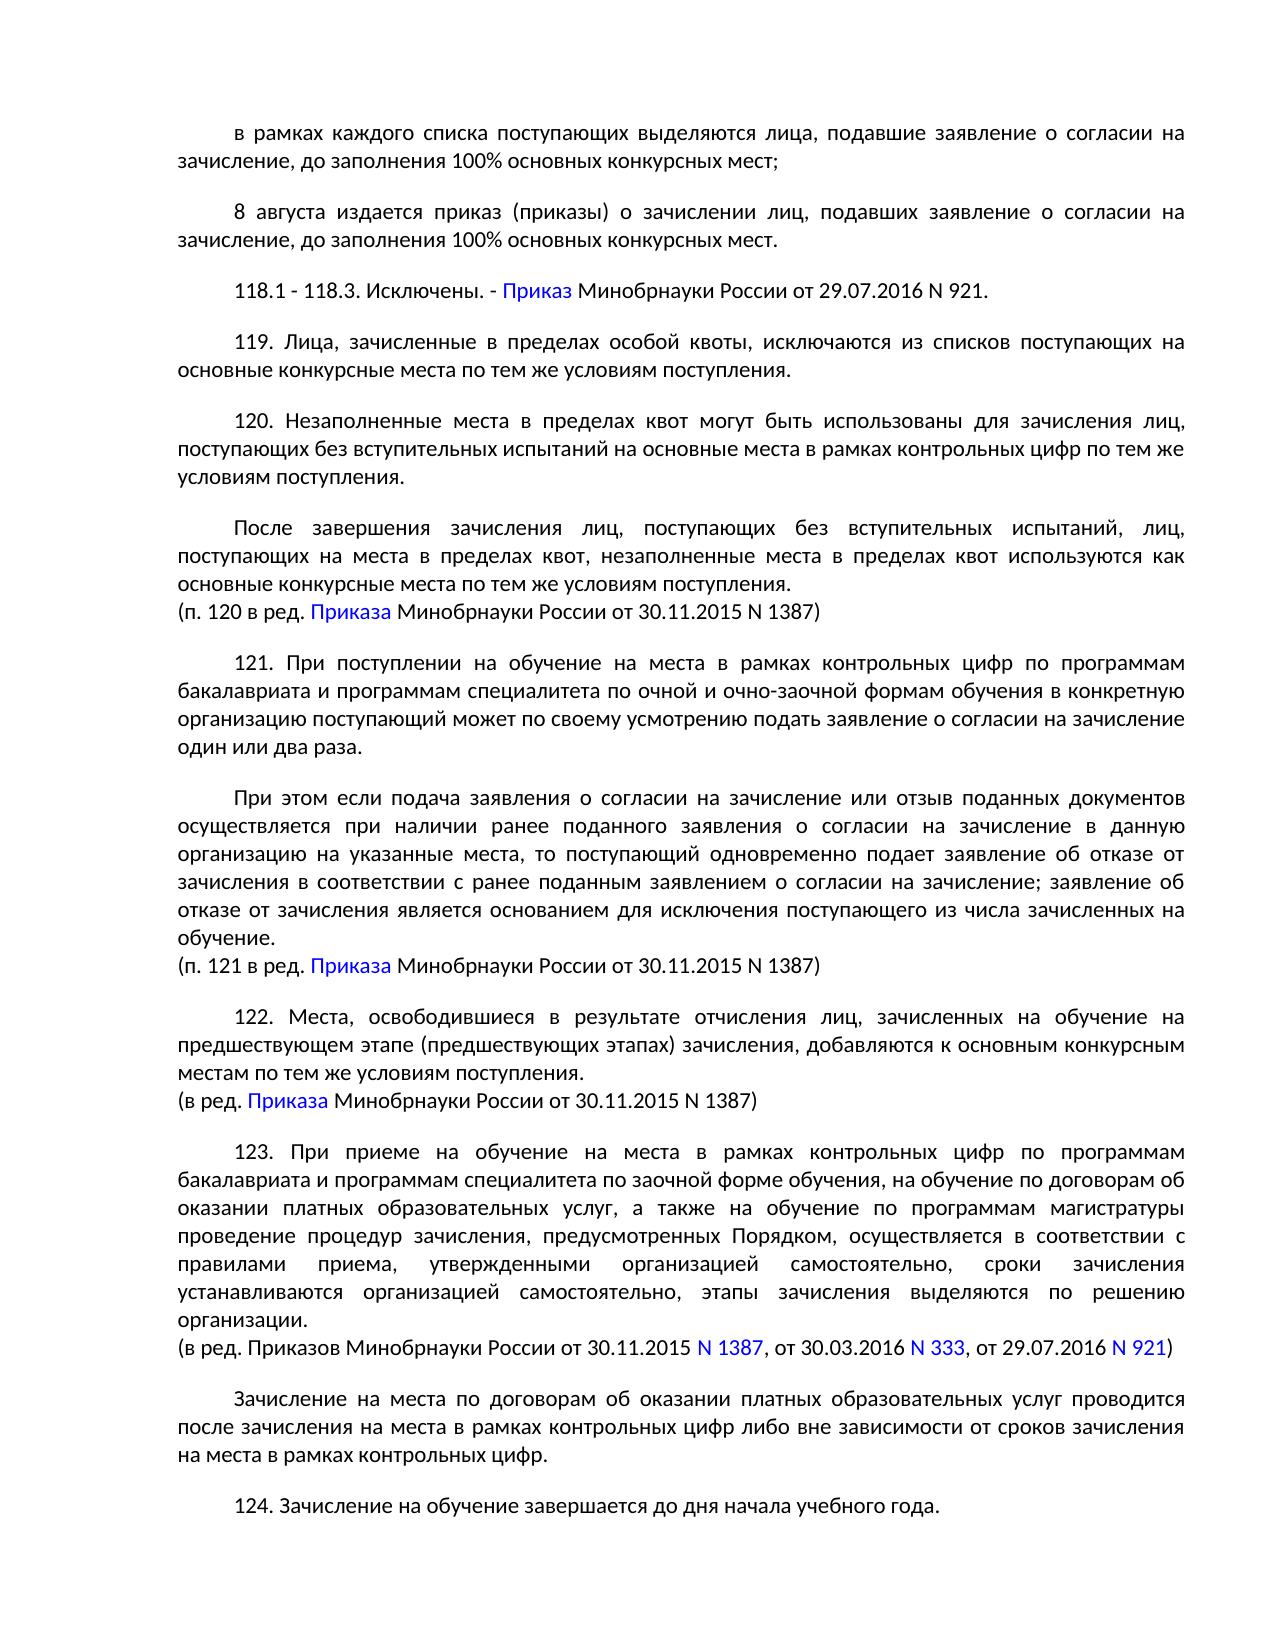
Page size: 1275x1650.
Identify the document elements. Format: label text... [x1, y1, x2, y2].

text (в ред. Приказов Минобрнауки России от 30.11.2015 N 1387, от 30.03.2016 N 333, от 29.07.2016 N 921) [177, 1333, 1186, 1361]
text (в ред. Приказа Минобрнауки России от 30.11.2015 N 1387) [177, 1086, 1186, 1114]
text При этом если подача заявления о согласии на зачисление или отзыв поданных документов осуществляется при наличии ранее поданного заявления о согласии на зачисление в данную организацию на указанные места, то поступающий одновременно подает заявление об отказе от зачисления в соответствии с ранее поданным заявлением о согласии на зачисление; заявление об отказе от зачисления является основанием для исключения поступающего из числа зачисленных на обучение. [177, 783, 1186, 951]
text 8 августа издается приказ (приказы) о зачислении лиц, подавших заявление о согласии на зачисление, до заполнения 100% основных конкурсных мест. [177, 197, 1186, 253]
text (п. 121 в ред. Приказа Минобрнауки России от 30.11.2015 N 1387) [177, 951, 1186, 979]
text (п. 120 в ред. Приказа Минобрнауки России от 30.11.2015 N 1387) [177, 597, 1186, 625]
text 118.1 - 118.3. Исключены. - Приказ Минобрнауки России от 29.07.2016 N 921. [177, 276, 1186, 304]
text 121. При поступлении на обучение на места в рамках контрольных цифр по программам бакалавриата и программам специалитета по очной и очно-заочной формам обучения в конкретную организацию поступающий может по своему усмотрению подать заявление о согласии на зачисление один или два раза. [177, 648, 1186, 760]
text 122. Места, освободившиеся в результате отчисления лиц, зачисленных на обучение на предшествующем этапе (предшествующих этапах) зачисления, добавляются к основным конкурсным местам по тем же условиям поступления. [177, 1002, 1186, 1086]
text 120. Незаполненные места в пределах квот могут быть использованы для зачисления лиц, поступающих без вступительных испытаний на основные места в рамках контрольных цифр по тем же условиям поступления. [177, 406, 1186, 490]
text в рамках каждого списка поступающих выделяются лица, подавшие заявление о согласии на зачисление, до заполнения 100% основных конкурсных мест; [177, 118, 1186, 174]
text После завершения зачисления лиц, поступающих без вступительных испытаний, лиц, поступающих на места в пределах квот, незаполненные места в пределах квот используются как основные конкурсные места по тем же условиям поступления. [177, 513, 1186, 597]
text 119. Лица, зачисленные в пределах особой квоты, исключаются из списков поступающих на основные конкурсные места по тем же условиям поступления. [177, 327, 1186, 383]
text Зачисление на места по договорам об оказании платных образовательных услуг проводится после зачисления на места в рамках контрольных цифр либо вне зависимости от сроков зачисления на места в рамках контрольных цифр. [177, 1384, 1186, 1468]
text 123. При приеме на обучение на места в рамках контрольных цифр по программам бакалавриата и программам специалитета по заочной форме обучения, на обучение по договорам об оказании платных образовательных услуг, а также на обучение по программам магистратуры проведение процедур зачисления, предусмотренных Порядком, осуществляется в соответствии с правилами приема, утвержденными организацией самостоятельно, сроки зачисления устанавливаются организацией самостоятельно, этапы зачисления выделяются по решению организации. [177, 1137, 1186, 1333]
text 124. Зачисление на обучение завершается до дня начала учебного года. [177, 1491, 1186, 1519]
